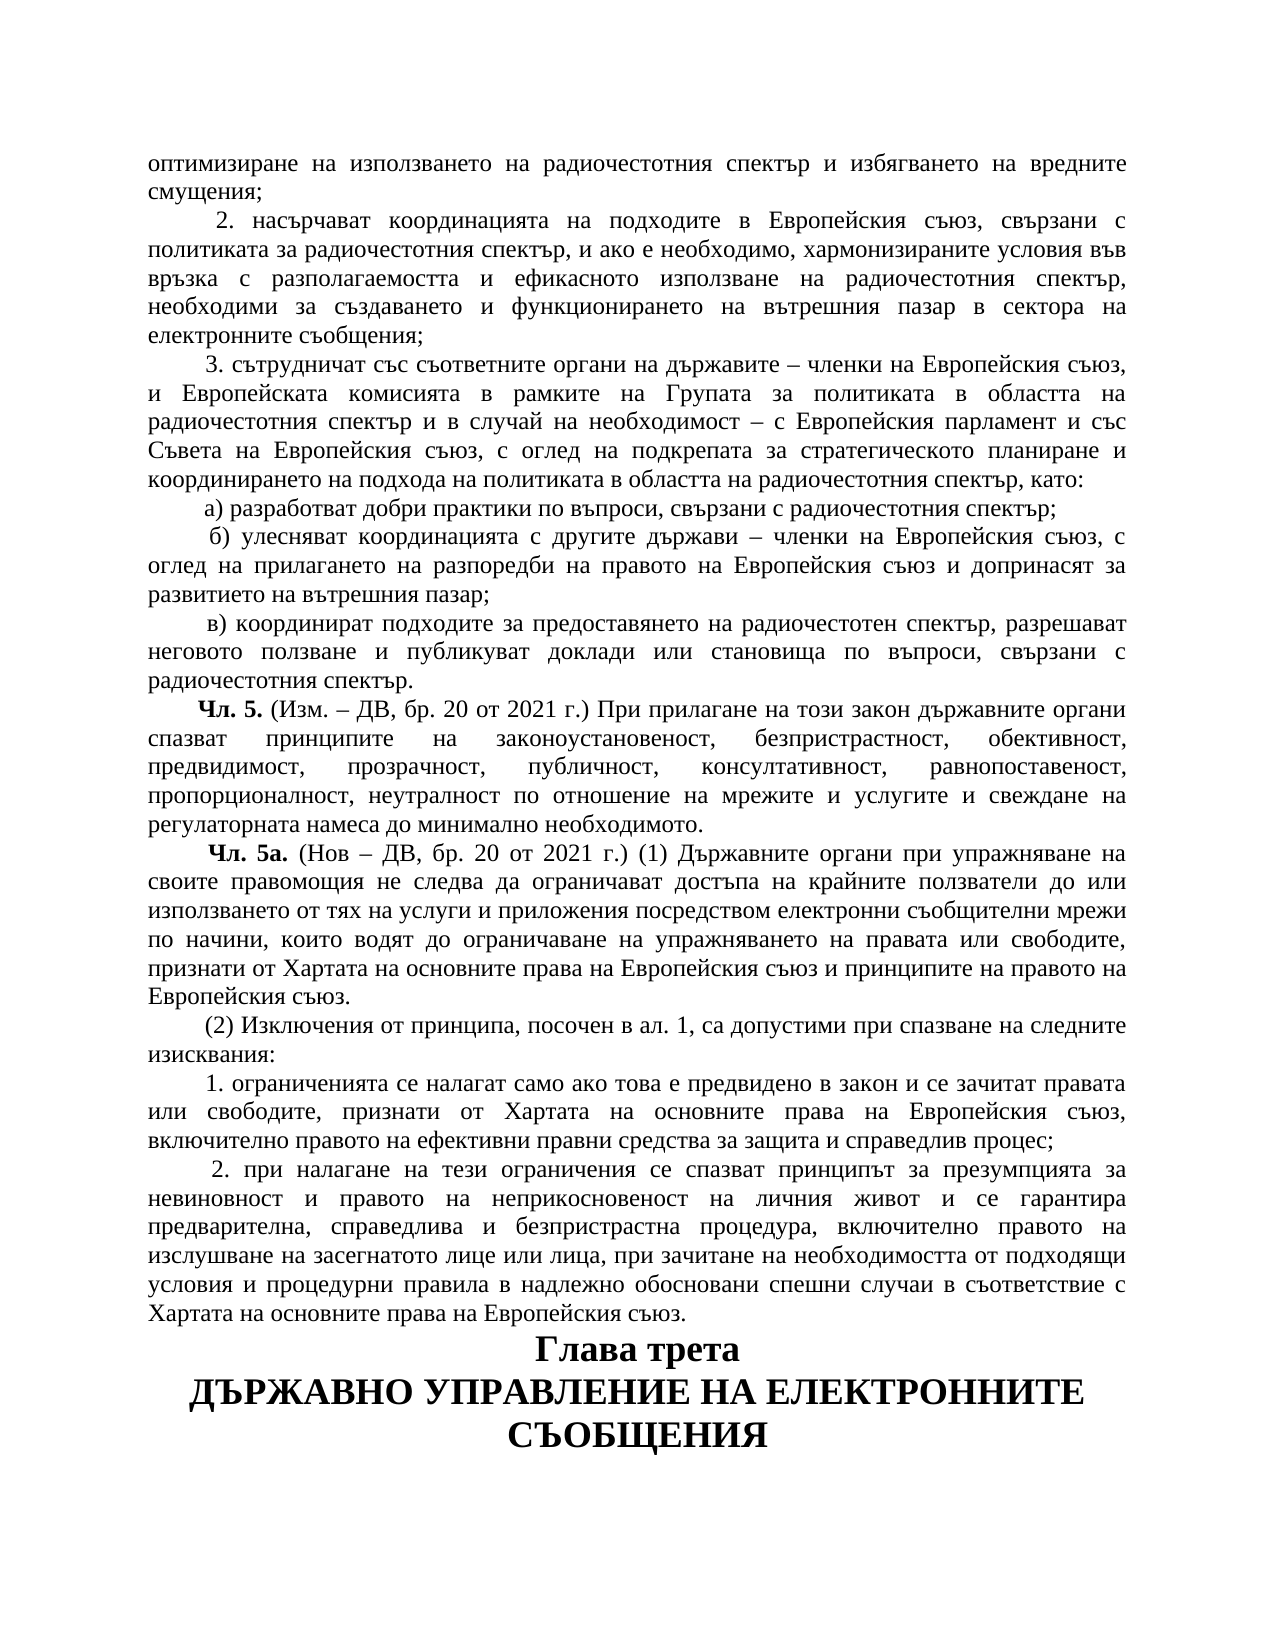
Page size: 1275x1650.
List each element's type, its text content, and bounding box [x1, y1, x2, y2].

text (2) Изключения от принципа, посочен в ал. 1, са допустими при спазване на следните изисквания: [148, 1010, 1127, 1068]
text 2. при налагане на тези ограничения се спазват принципът за презумпцията за невиновност и правото на неприкосновеност на личния живот и се гарантира предварителна, справедлива и безпристрастна процедура, включително правото на изслушване на засегнатото лице или лица, при зачитане на необходимостта от подходящи условия и процедурни правила в надлежно обосновани спешни случаи в съответствие с Хартата на основните права на Европейския съюз. [148, 1154, 1127, 1326]
text 1. ограниченията се налагат само ако това е предвидено в закон и се зачитат правата или свободите, признати от Хартата на основните права на Европейския съюз, включително правото на ефективни правни средства за защита и справедлив процес; [148, 1068, 1127, 1154]
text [148, 148, 1127, 205]
text Глава трета [148, 1326, 1127, 1369]
text 2. насърчават координацията на подходите в Европейския съюз, свързани с политиката за радиочестотния спектър, и ако е необходимо, хармонизираните условия във връзка с разполагаемостта и ефикасното използване на радиочестотния спектър, необходими за създаването и функционирането на вътрешния пазар в сектора на електронните съобщения; [148, 205, 1127, 349]
text Чл. 5а. (Нов – ДВ, бр. 20 от 2021 г.) (1) Държавните органи при упражняване на своите правомощия не следва да ограничават достъпа на крайните ползватели до или използването от тях на услуги и приложения посредством електронни съобщителни мрежи по начини, които водят до ограничаване на упражняването на правата или свободите, признати от Хартата на основните права на Европейския съюз и принципите на правото на Европейския съюз. [148, 838, 1127, 1010]
text в) координират подходите за предоставянето на радиочестотен спектър, разрешават неговото ползване и публикуват доклади или становища по въпроси, свързани с радиочестотния спектър. [148, 608, 1127, 694]
text а) разработват добри практики по въпроси, свързани с радиочестотния спектър; [148, 493, 1127, 521]
text б) улесняват координацията с другите държави – членки на Европейския съюз, с оглед на прилагането на разпоредби на правото на Европейския съюз и допринасят за развитието на вътрешния пазар; [148, 521, 1127, 608]
text ДЪРЖАВНО УПРАВЛЕНИЕ НА ЕЛЕКТРОННИТЕ СЪОБЩЕНИЯ [148, 1369, 1127, 1456]
text Чл. 5. (Изм. – ДВ, бр. 20 от 2021 г.) При прилагане на този закон държавните органи спазват принципите на законоустановеност, безпристрастност, обективност, предвидимост, прозрачност, публичност, консултативност, равнопоставеност, пропорционалност, неутралност по отношение на мрежите и услугите и свеждане на регулаторната намеса до минимално необходимото. [148, 694, 1127, 838]
text 3. сътрудничат със съответните органи на държавите – членки на Европейския съюз, и Европейската комисията в рамките на Групата за политиката в областта на радиочестотния спектър и в случай на необходимост – с Европейския парламент и със Съвета на Европейския съюз, с оглед на подкрепата за стратегическото планиране и координирането на подхода на политиката в областта на радиочестотния спектър, като: [148, 349, 1127, 493]
